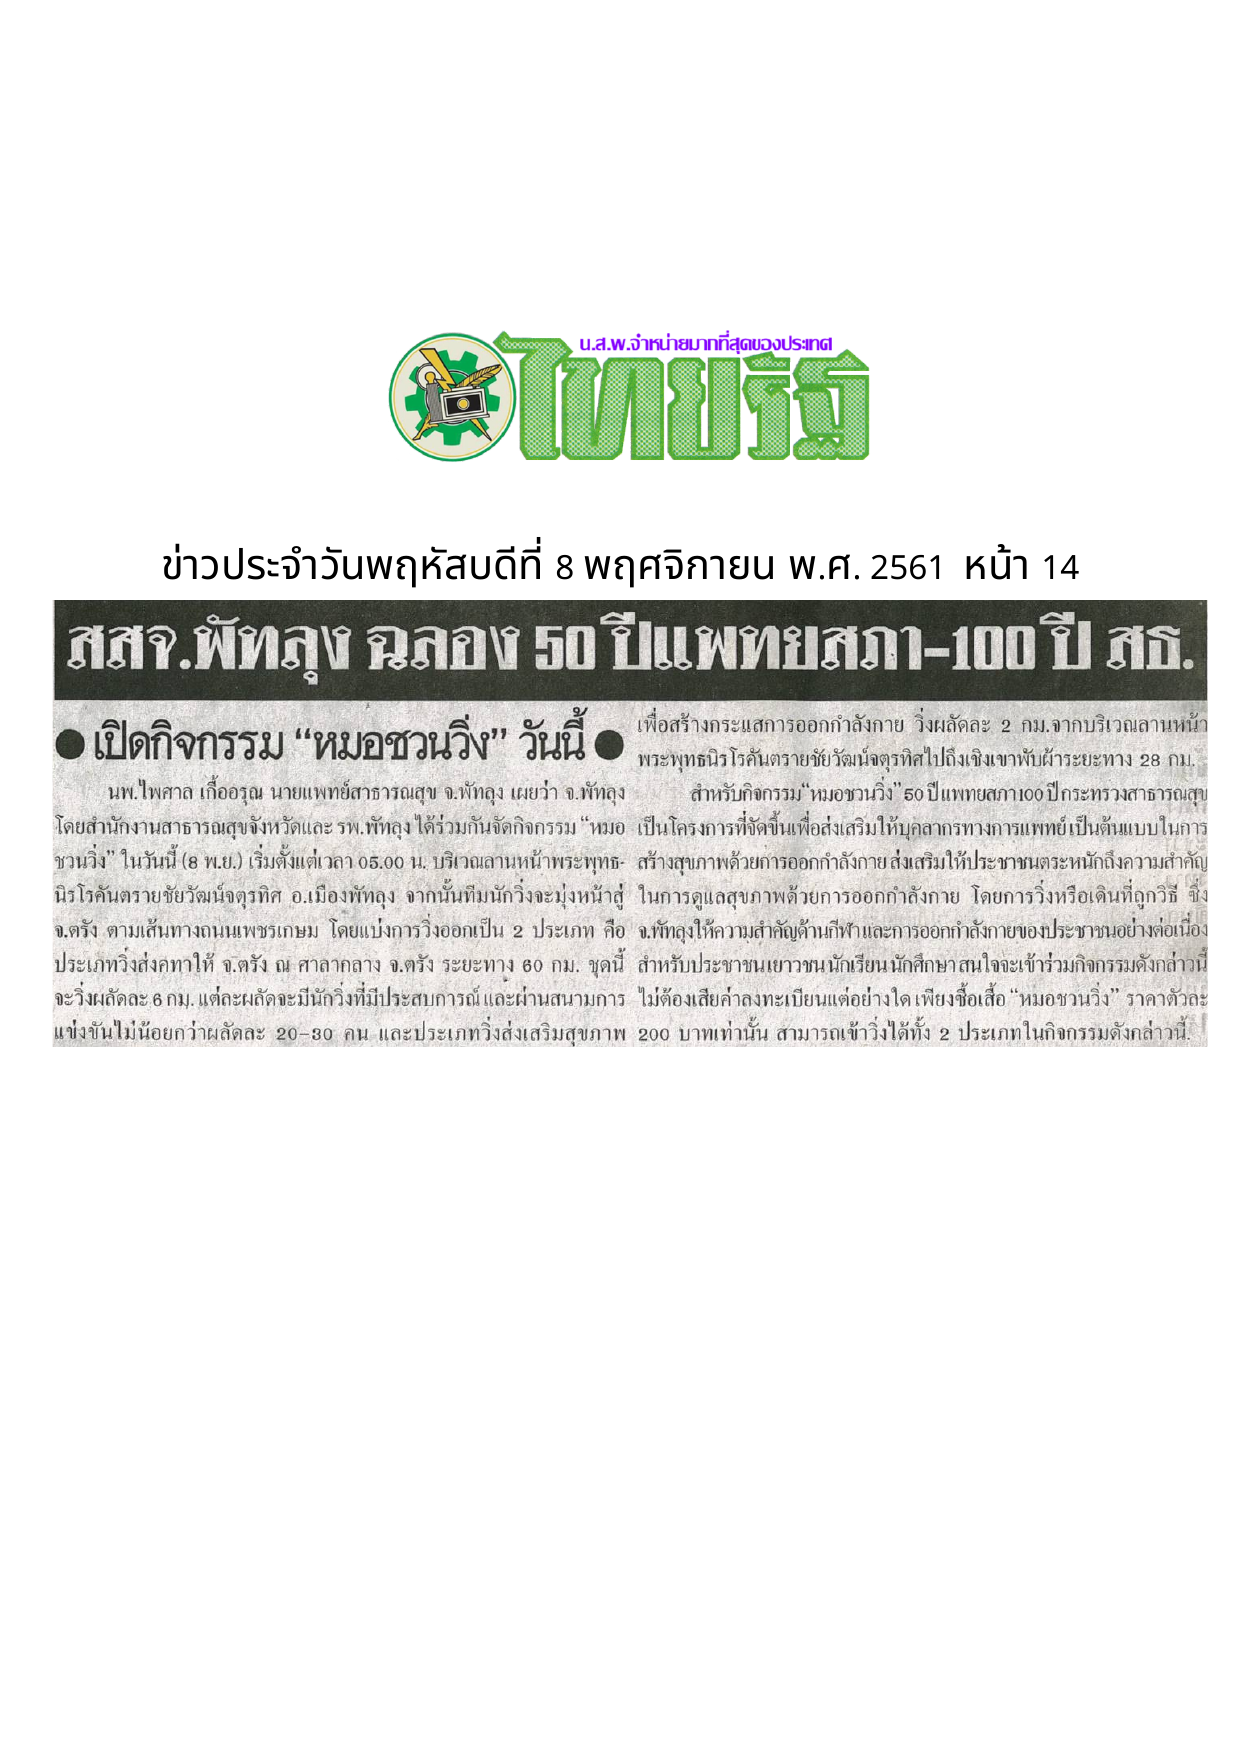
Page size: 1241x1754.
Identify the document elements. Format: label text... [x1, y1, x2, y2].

picture [52, 600, 1208, 1047]
text ข่าวประจำวันพฤหัสบดีที่ 8 พฤศจิกายน พ.ศ. 2561 หน้า 14 [150, 535, 1090, 598]
picture [386, 327, 871, 464]
